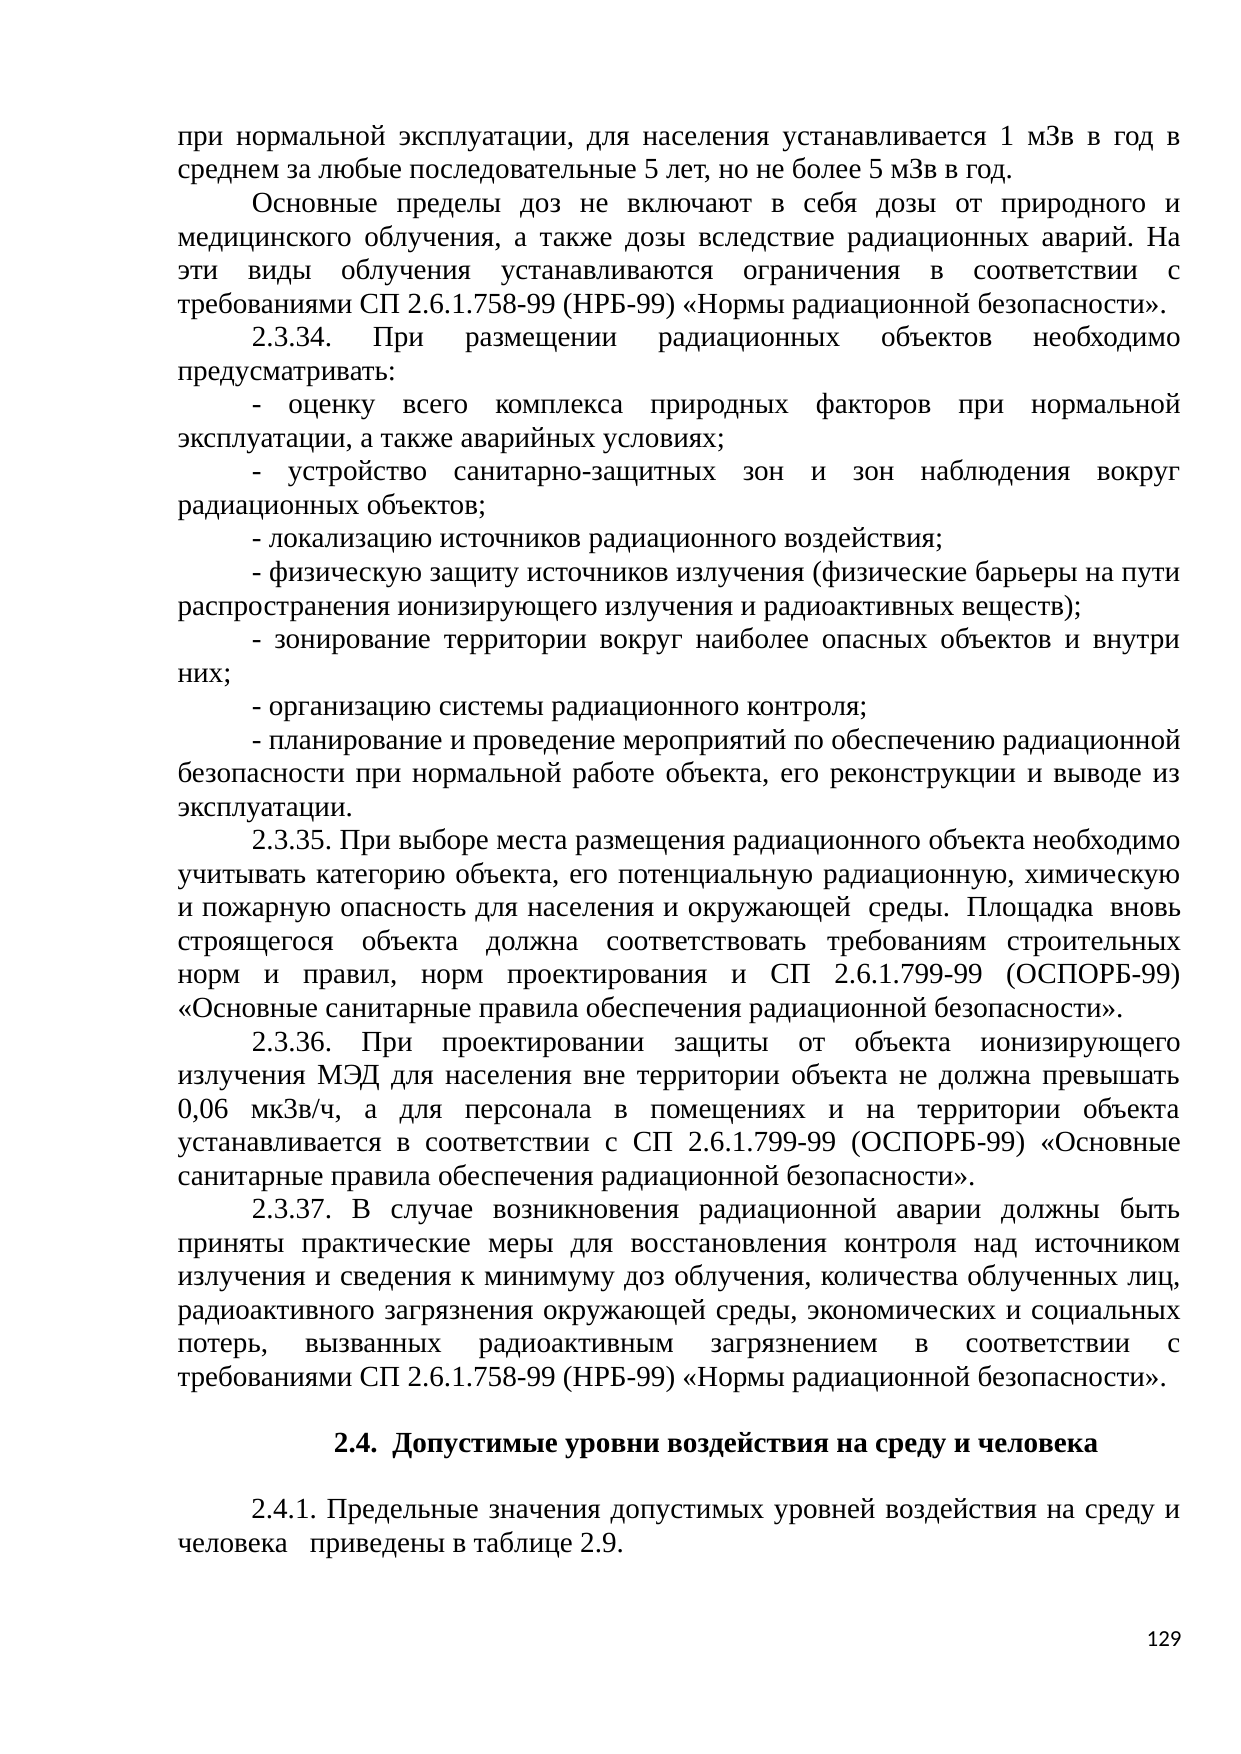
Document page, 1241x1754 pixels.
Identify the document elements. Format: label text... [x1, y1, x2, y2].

text - планирование и проведение мероприятий по обеспечению радиационной безопасности при нормальной работе объекта, его реконструкции и выводе из эксплуатации. [177, 722, 1181, 822]
text 2.3.34. При размещении радиационных объектов необходимо предусматривать: [177, 319, 1181, 386]
text Основные пределы доз не включают в себя дозы от природного и медицинского облучения, а также дозы вследствие радиационных аварий. На эти виды облучения устанавливаются ограничения в соответствии с требованиями СП 2.6.1.758-99 (НРБ-99) «Нормы радиационной безопасности». [177, 185, 1181, 319]
text - локализацию источников радиационного воздействия; [177, 521, 1181, 554]
text - физическую защиту источников излучения (физические барьеры на пути распространения ионизирующего излучения и радиоактивных веществ); [177, 554, 1181, 621]
text 2.4. Допустимые уровни воздействия на среду и человека [177, 1426, 1181, 1459]
text 2.4.1. Предельные значения допустимых уровней воздействия на среду и человека приведены в таблице 2.9. [177, 1492, 1181, 1559]
text - оценку всего комплекса природных факторов при нормальной эксплуатации, а также аварийных условиях; [177, 386, 1181, 453]
text - устройство санитарно-защитных зон и зон наблюдения вокруг радиационных объектов; [177, 453, 1181, 521]
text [177, 118, 1181, 185]
text 2.3.37. В случае возникновения радиационной аварии должны быть приняты практические меры для восстановления контроля над источником излучения и сведения к минимуму доз облучения, количества облученных лиц, радиоактивного загрязнения окружающей среды, экономических и социальных потерь, вызванных радиоактивным загрязнением в соответствии с требованиями СП 2.6.1.758-99 (НРБ-99) «Нормы радиационной безопасности». [177, 1191, 1181, 1393]
text - зонирование территории вокруг наиболее опасных объектов и внутри них; [177, 621, 1181, 688]
text 2.3.35. При выборе места размещения радиационного объекта необходимо учитывать категорию объекта, его потенциальную радиационную, химическую и пожарную опасность для населения и окружающей среды. Площадка вновь строящегося объекта должна соответствовать требованиям строительных норм и правил, норм проектирования и СП 2.6.1.799-99 (ОСПОРБ-99) «Основные санитарные правила обеспечения радиационной безопасности». [177, 822, 1181, 1024]
text - организацию системы радиационного контроля; [177, 688, 1181, 722]
text 2.3.36. При проектировании защиты от объекта ионизирующего излучения МЭД для населения вне территории объекта не должна превышать 0,06 мк3в/ч, а для персонала в помещениях и на территории объекта устанавливается в соответствии с СП 2.6.1.799-99 (ОСПОРБ-99) «Основные санитарные правила обеспечения радиационной безопасности». [177, 1024, 1181, 1191]
